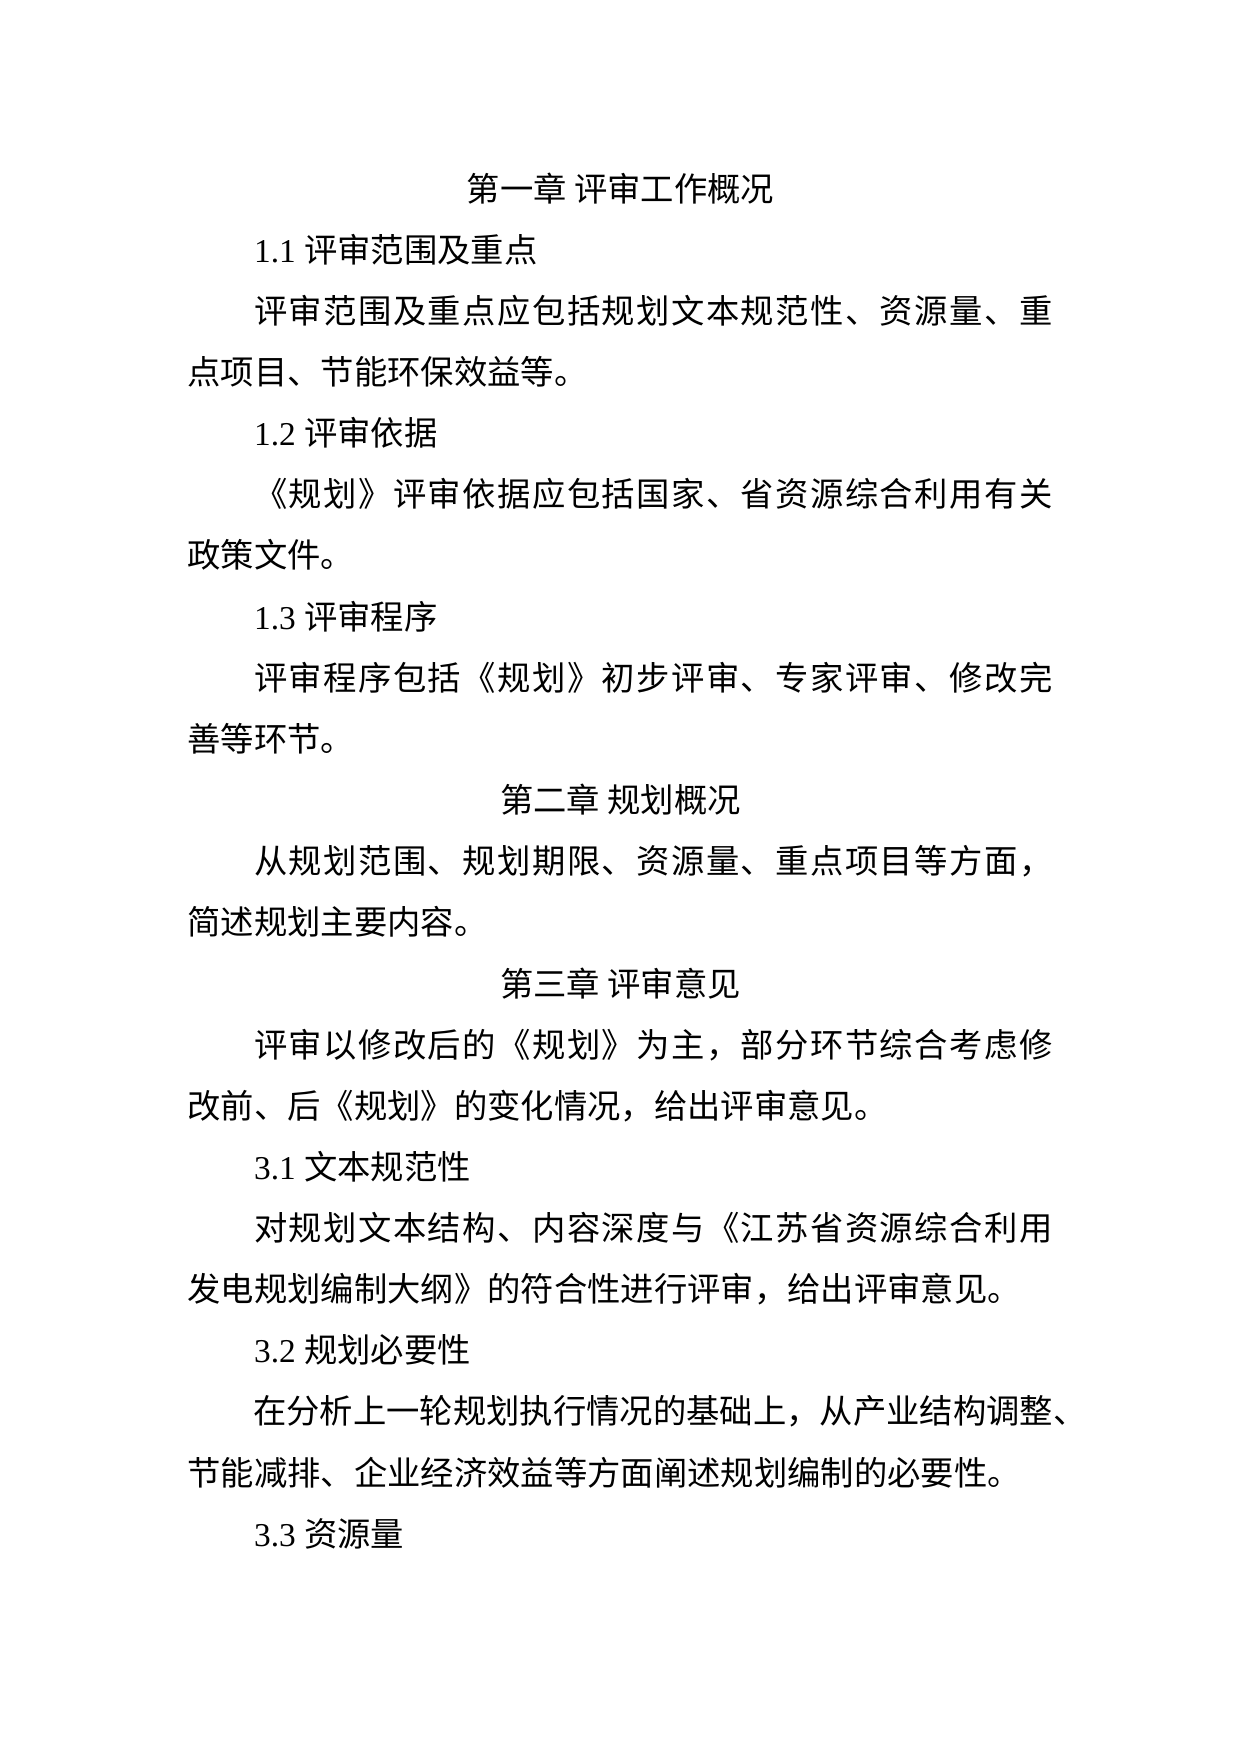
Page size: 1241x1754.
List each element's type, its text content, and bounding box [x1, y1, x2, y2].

text 在分析上一轮规划执行情况的基础上，从产业结构调整、节能减排、企业经济效益等方面阐述规划编制的必要性。 [187, 1375, 1053, 1497]
text 《规划》评审依据应包括国家、省资源综合利用有关政策文件。 [187, 458, 1053, 580]
text 3.1 文本规范性 [187, 1131, 1053, 1192]
text 1.1 评审范围及重点 [187, 213, 1053, 274]
text 1.3 评审程序 [187, 580, 1053, 641]
text 对规划文本结构、内容深度与《江苏省资源综合利用发电规划编制大纲》的符合性进行评审，给出评审意见。 [187, 1192, 1053, 1314]
text 3.2 规划必要性 [187, 1314, 1053, 1375]
text 第二章 规划概况 [187, 764, 1053, 825]
text 从规划范围、规划期限、资源量、重点项目等方面，简述规划主要内容。 [187, 825, 1053, 947]
text 第三章 评审意见 [187, 947, 1053, 1008]
text 评审以修改后的《规划》为主，部分环节综合考虑修改前、后《规划》的变化情况，给出评审意见。 [187, 1008, 1053, 1131]
text 3.3 资源量 [187, 1497, 1053, 1558]
text 评审范围及重点应包括规划文本规范性、资源量、重点项目、节能环保效益等。 [187, 274, 1053, 397]
text 1.2 评审依据 [187, 397, 1053, 458]
text 第一章 评审工作概况 [187, 152, 1053, 213]
text 评审程序包括《规划》初步评审、专家评审、修改完善等环节。 [187, 641, 1053, 764]
